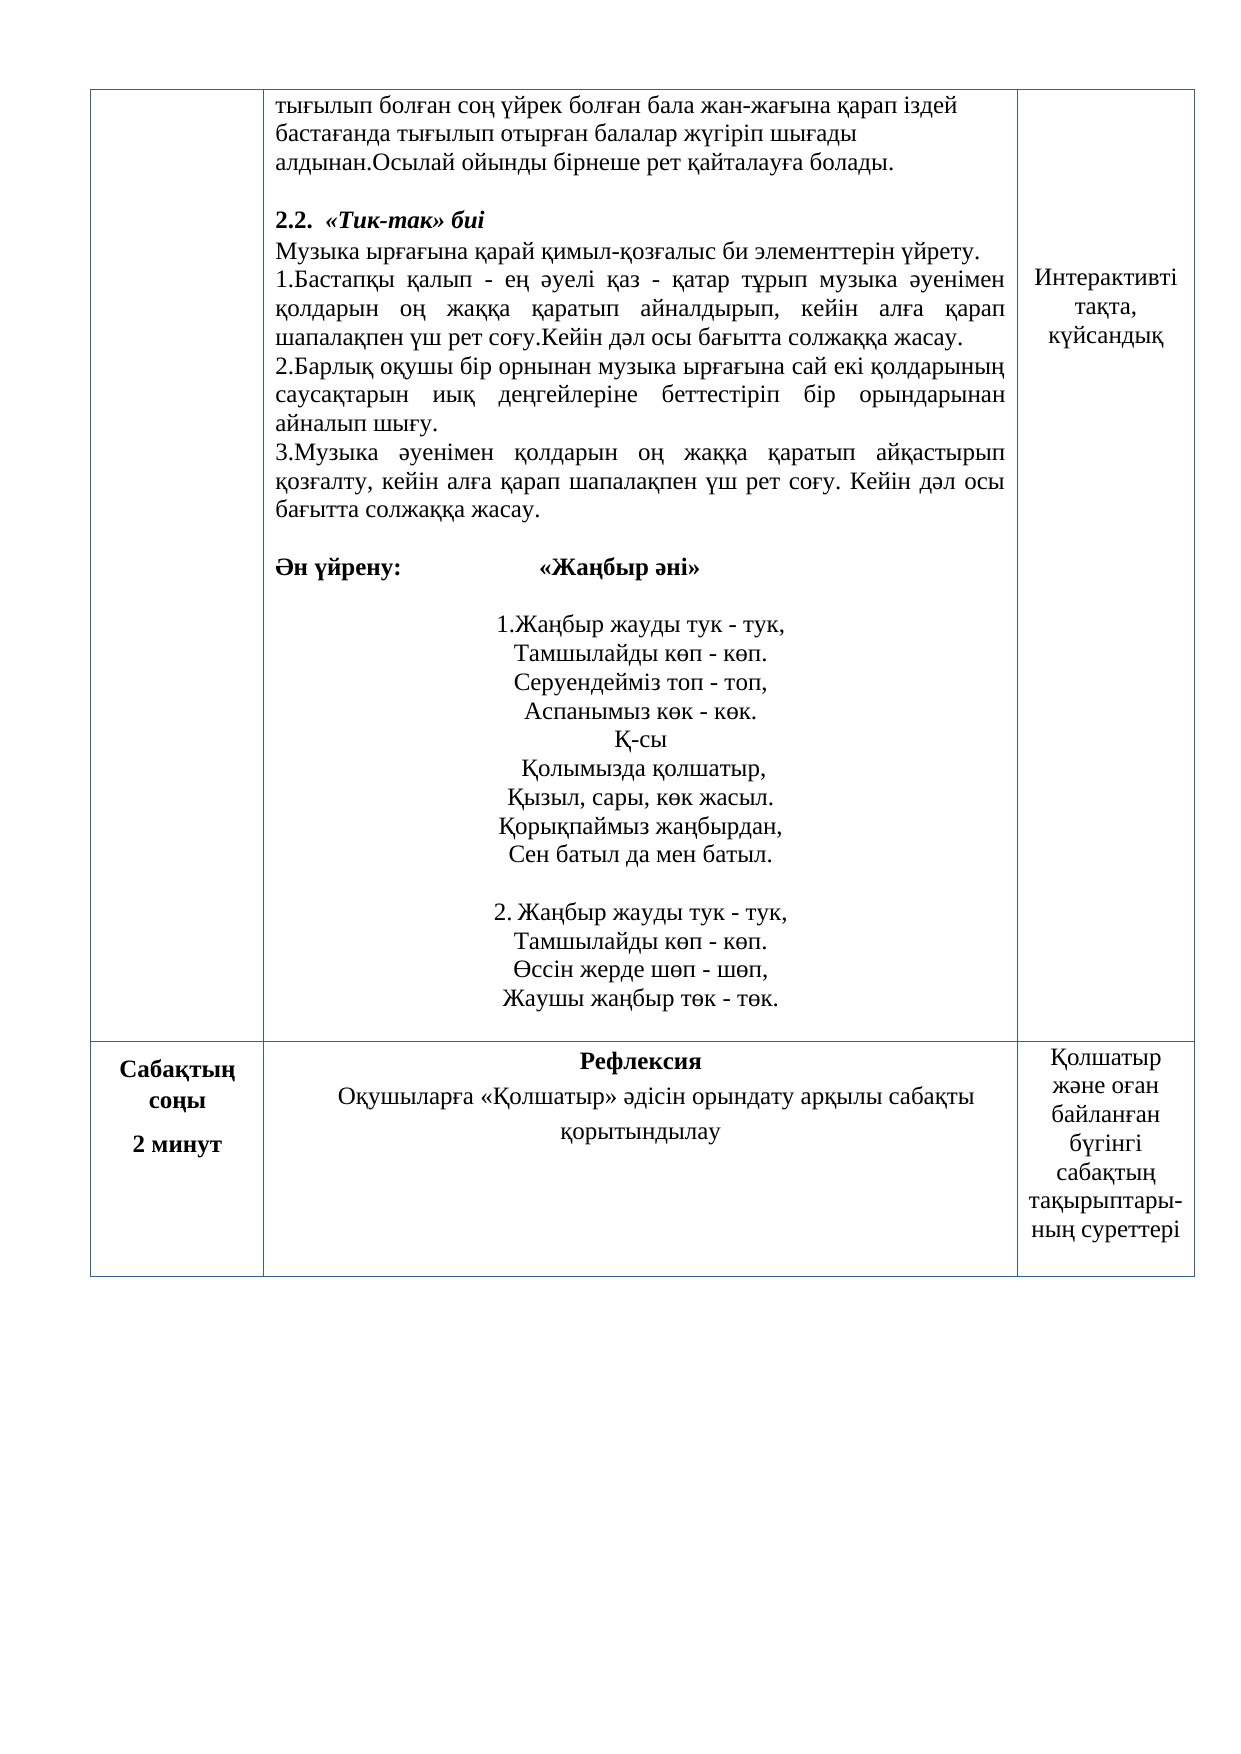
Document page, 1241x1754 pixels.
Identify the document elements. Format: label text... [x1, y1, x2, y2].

table_cell Қолшатыр және оған байланған бүгінгі сабақтың тақырыптары- ның суреттері [1018, 1042, 1194, 1276]
table_cell Рефлексия Оқушыларға «Қолшатыр» әдісін орындату арқылы сабақты қорытындылау [264, 1042, 1017, 1276]
table_cell Сабақтың соңы 2 минут [91, 1042, 263, 1276]
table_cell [264, 90, 1017, 1041]
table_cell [91, 90, 263, 1041]
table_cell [1018, 90, 1194, 1041]
